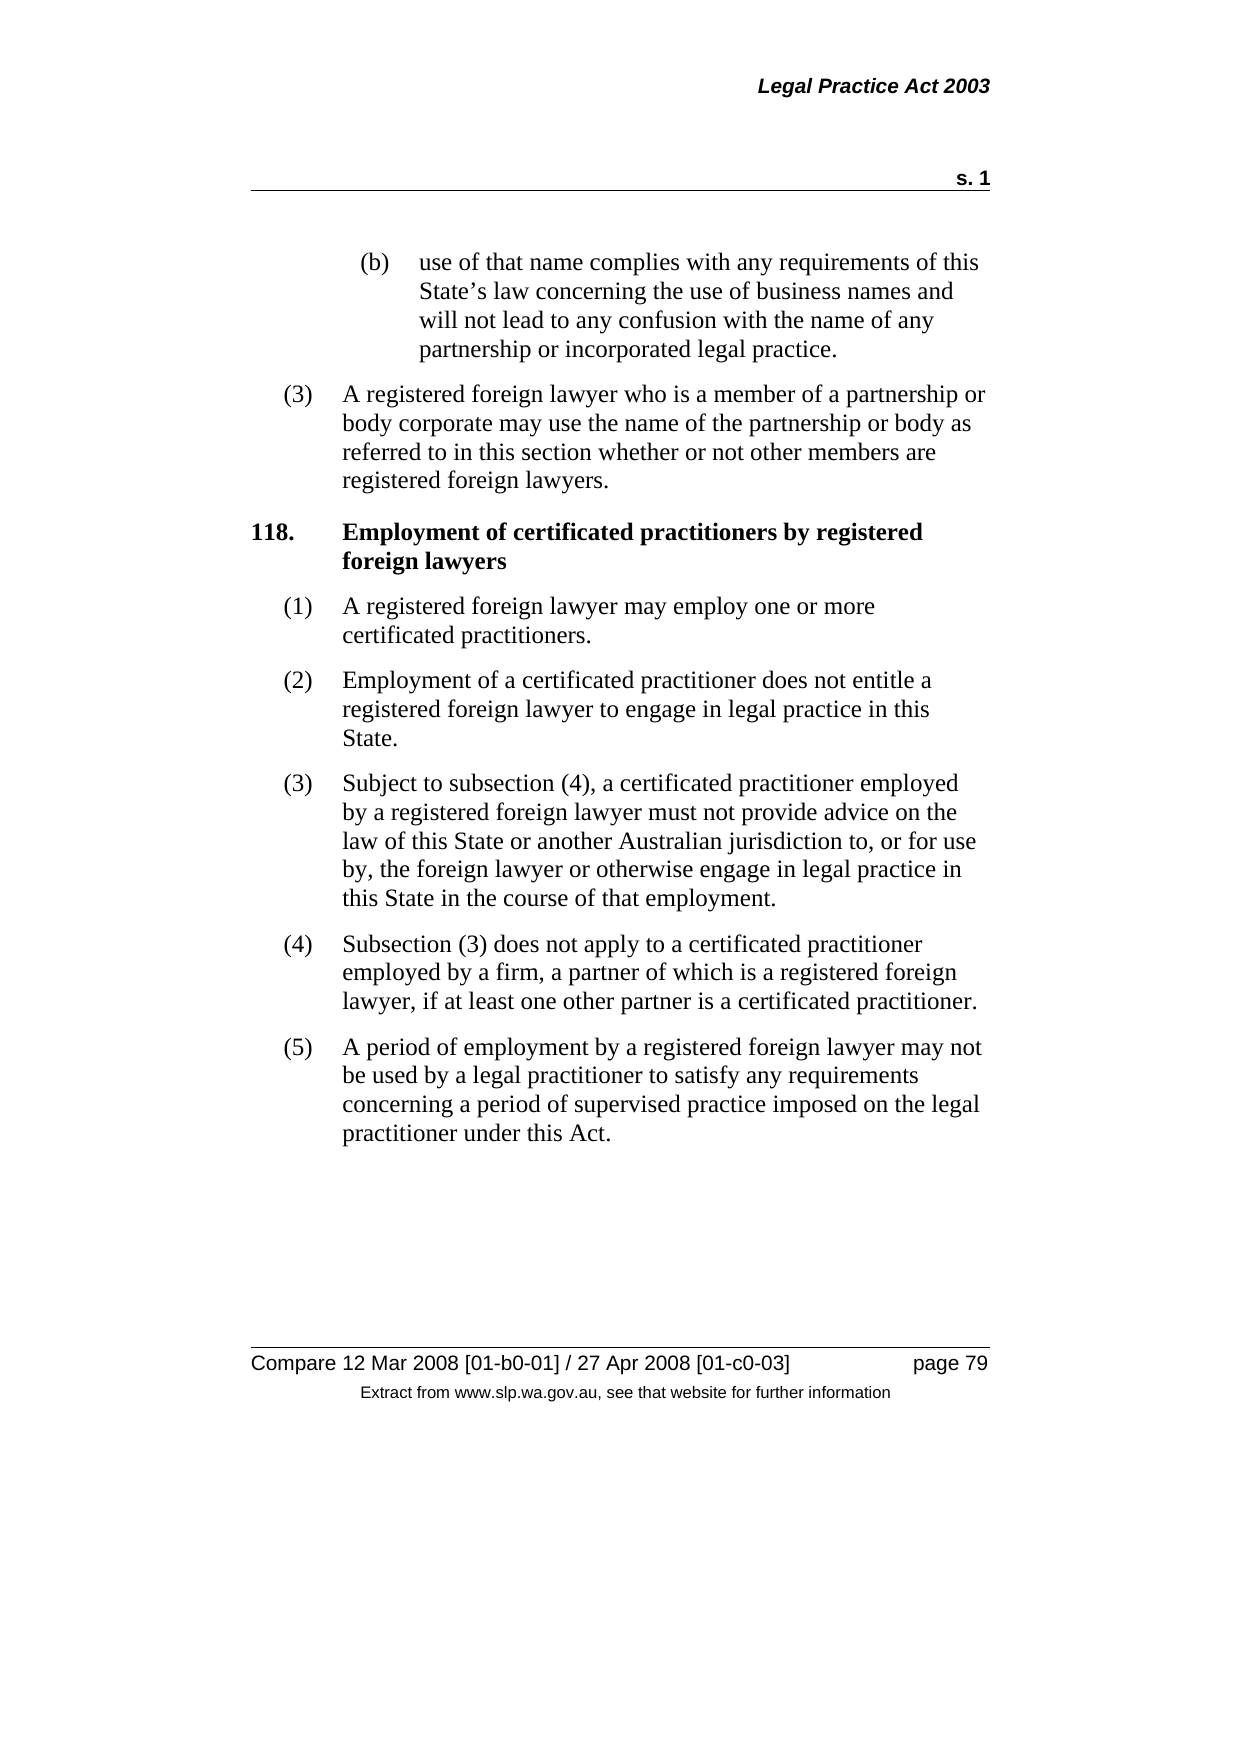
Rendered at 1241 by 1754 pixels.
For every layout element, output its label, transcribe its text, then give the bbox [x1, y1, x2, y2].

text (1) A registered foreign lawyer may employ one or more certificated practitioners. [251, 591, 990, 649]
text (b) use of that name complies with any requirements of this State’s law concerning the use of business names and will not lead to any confusion with the name of any partnership or incorporated legal practice. [251, 247, 990, 362]
text (4) Subsection (3) does not apply to a certificated practitioner employed by a firm, a partner of which is a registered foreign lawyer, if at least one other partner is a certificated practitioner. [251, 929, 990, 1015]
text (3) Subject to subsection (4), a certificated practitioner employed by a registered foreign lawyer must not provide advice on the law of this State or another Australian jurisdiction to, or for use by, the foreign lawyer or otherwise engage in legal practice in this State in the course of that employment. [251, 768, 990, 912]
text (3) A registered foreign lawyer who is a member of a partnership or body corporate may use the name of the partnership or body as referred to in this section whether or not other members are registered foreign lawyers. [251, 379, 990, 494]
subtitle 118. Employment of certificated practitioners by registered foreign lawyers [251, 517, 990, 574]
text (2) Employment of a certificated practitioner does not entitle a registered foreign lawyer to engage in legal practice in this State. [251, 665, 990, 752]
text (5) A period of employment by a registered foreign lawyer may not be used by a legal practitioner to satisfy any requirements concerning a period of supervised practice imposed on the legal practitioner under this Act. [251, 1032, 990, 1147]
